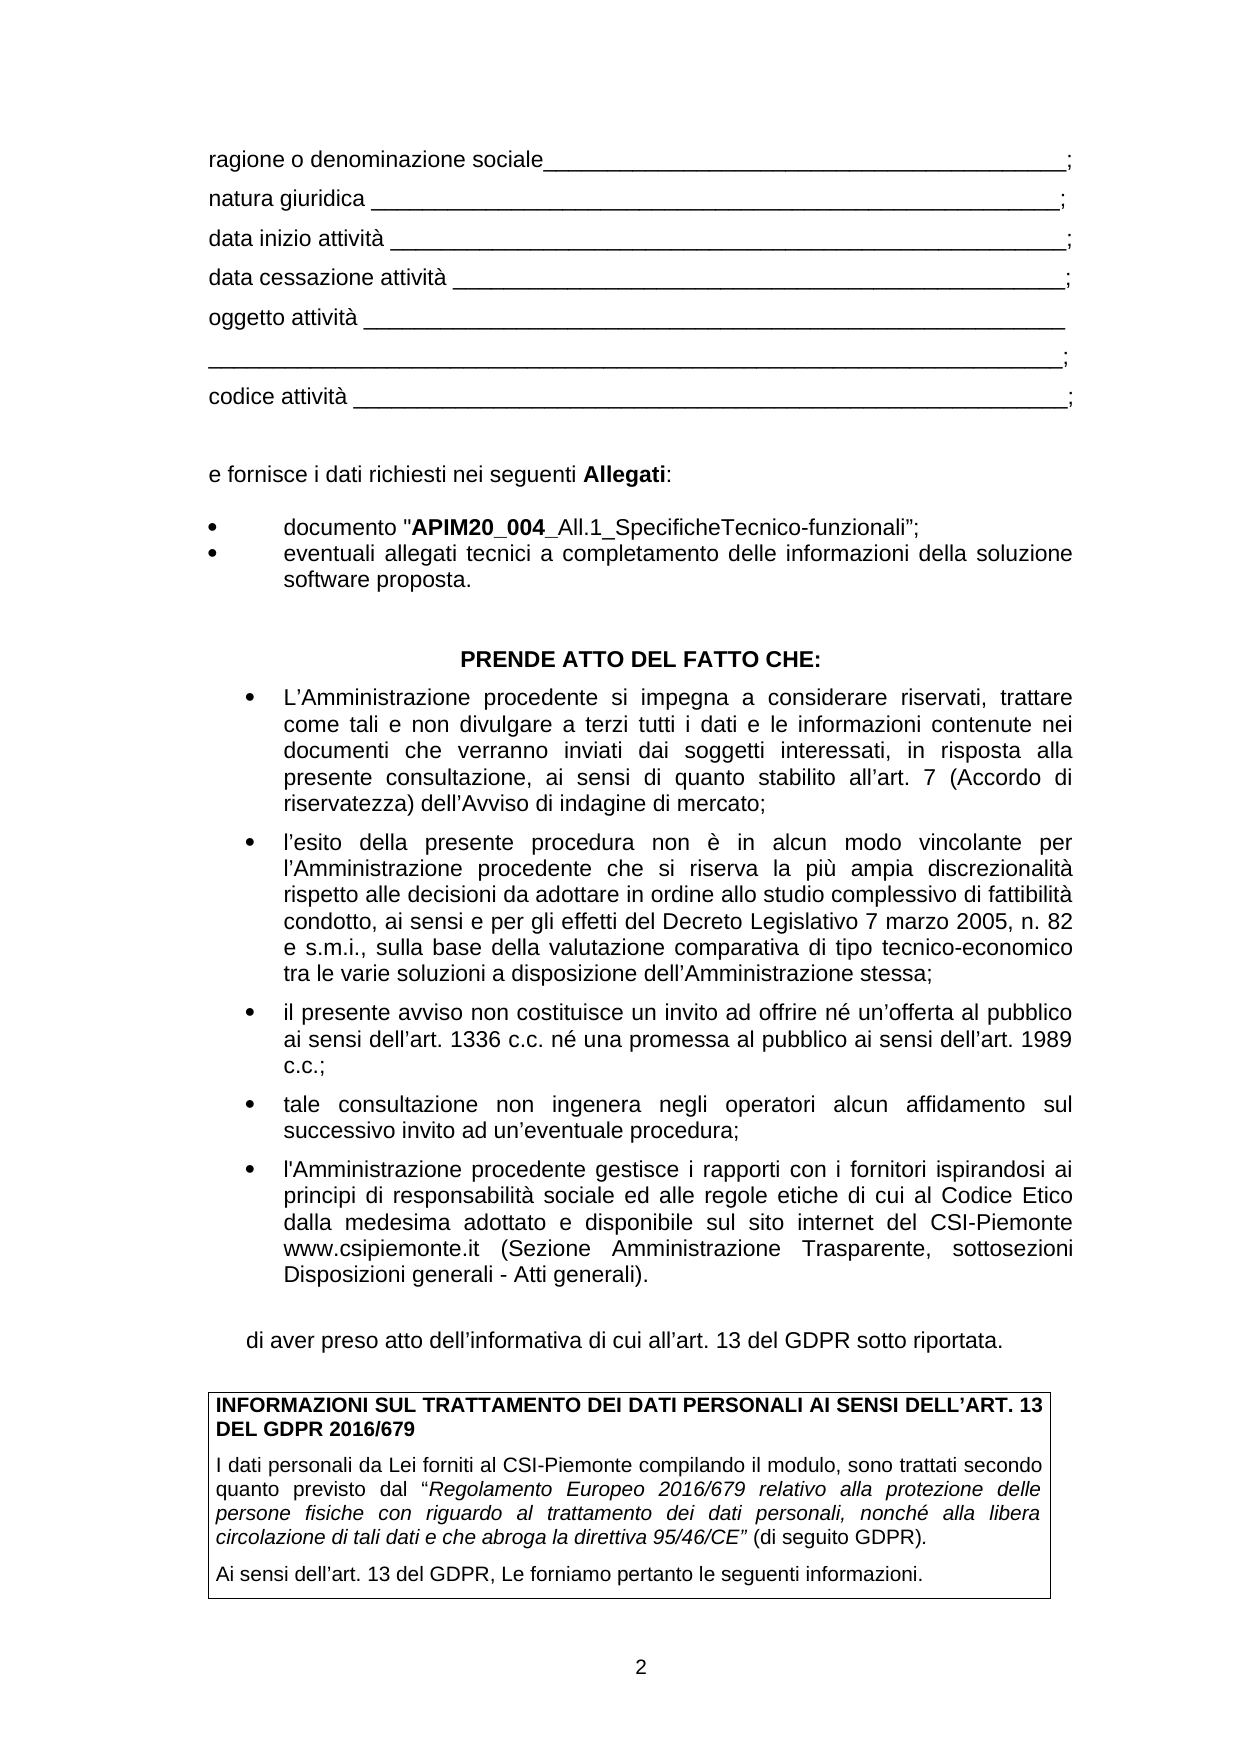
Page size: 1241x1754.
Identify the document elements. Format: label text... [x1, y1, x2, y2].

text di aver preso atto dell’informativa di cui all’art. 13 del GDPR sotto riportata. [246, 1327, 1073, 1353]
list L’Amministrazione procedente si impegna a considerare riservati, trattare come tali e non divulgare a terzi tutti i dati e le informazioni contenute nei documenti che verranno inviati dai soggetti interessati, in risposta alla presente consultazione, ai sensi di quanto stabilito all’art. 7 (Accordo di riservatezza) dell’Avviso di indagine di mercato; [246, 684, 1073, 816]
list l'Amministrazione procedente gestisce i rapporti con i fornitori ispirandosi ai principi di responsabilità sociale ed alle regole etiche di cui al Codice Etico dalla medesima adottato e disponibile sul sito internet del CSI-Piemonte www.csipiemonte.it (Sezione Amministrazione Trasparente, sottosezioni Disposizioni generali - Atti generali). [246, 1156, 1073, 1288]
text data cessazione attività ________________________________________________; [208, 264, 1073, 291]
text oggetto attività _______________________________________________________ [208, 304, 1073, 330]
list l’esito della presente procedura non è in alcun modo vincolante per l’Amministrazione procedente che si riserva la più ampia discrezionalità rispetto alle decisioni da adottare in ordine allo studio complessivo di fattibilità condotto, ai sensi e per gli effetti del Decreto Legislativo 7 marzo 2005, n. 82 e s.m.i., sulla base della valutazione comparativa di tipo tecnico-economico tra le varie soluzioni a disposizione dell’Amministrazione stessa; [246, 829, 1073, 987]
list il presente avviso non costituisce un invito ad offrire né un’offerta al pubblico ai sensi dell’art. 1336 c.c. né una promessa al pubblico ai sensi dell’art. 1989 c.c.; [246, 999, 1073, 1078]
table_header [209, 1393, 1050, 1598]
text PRENDE ATTO DEL FATTO CHE: [208, 646, 1073, 672]
list tale consultazione non ingenera negli operatori alcun affidamento sul successivo invito ad un’eventuale procedura; [246, 1091, 1073, 1143]
text codice attività ________________________________________________________; [208, 383, 1073, 409]
text natura giuridica ______________________________________________________; [208, 185, 1073, 212]
list eventuali allegati tecnici a completamento delle informazioni della soluzione software proposta. [208, 540, 1073, 593]
text e fornisce i dati richiesti nei seguenti Allegati: [208, 461, 1073, 487]
list documento "APIM20_004_All.1_SpecificheTecnico-funzionali”; [905, 514, 1073, 540]
text data inizio attività _____________________________________________________; [208, 225, 1073, 251]
text ___________________________________________________________________; [208, 343, 1073, 369]
text ragione o denominazione sociale_________________________________________; [208, 146, 1073, 172]
list documento "APIM20_004_All.1_SpecificheTecnico-funzionali”; [208, 514, 411, 540]
